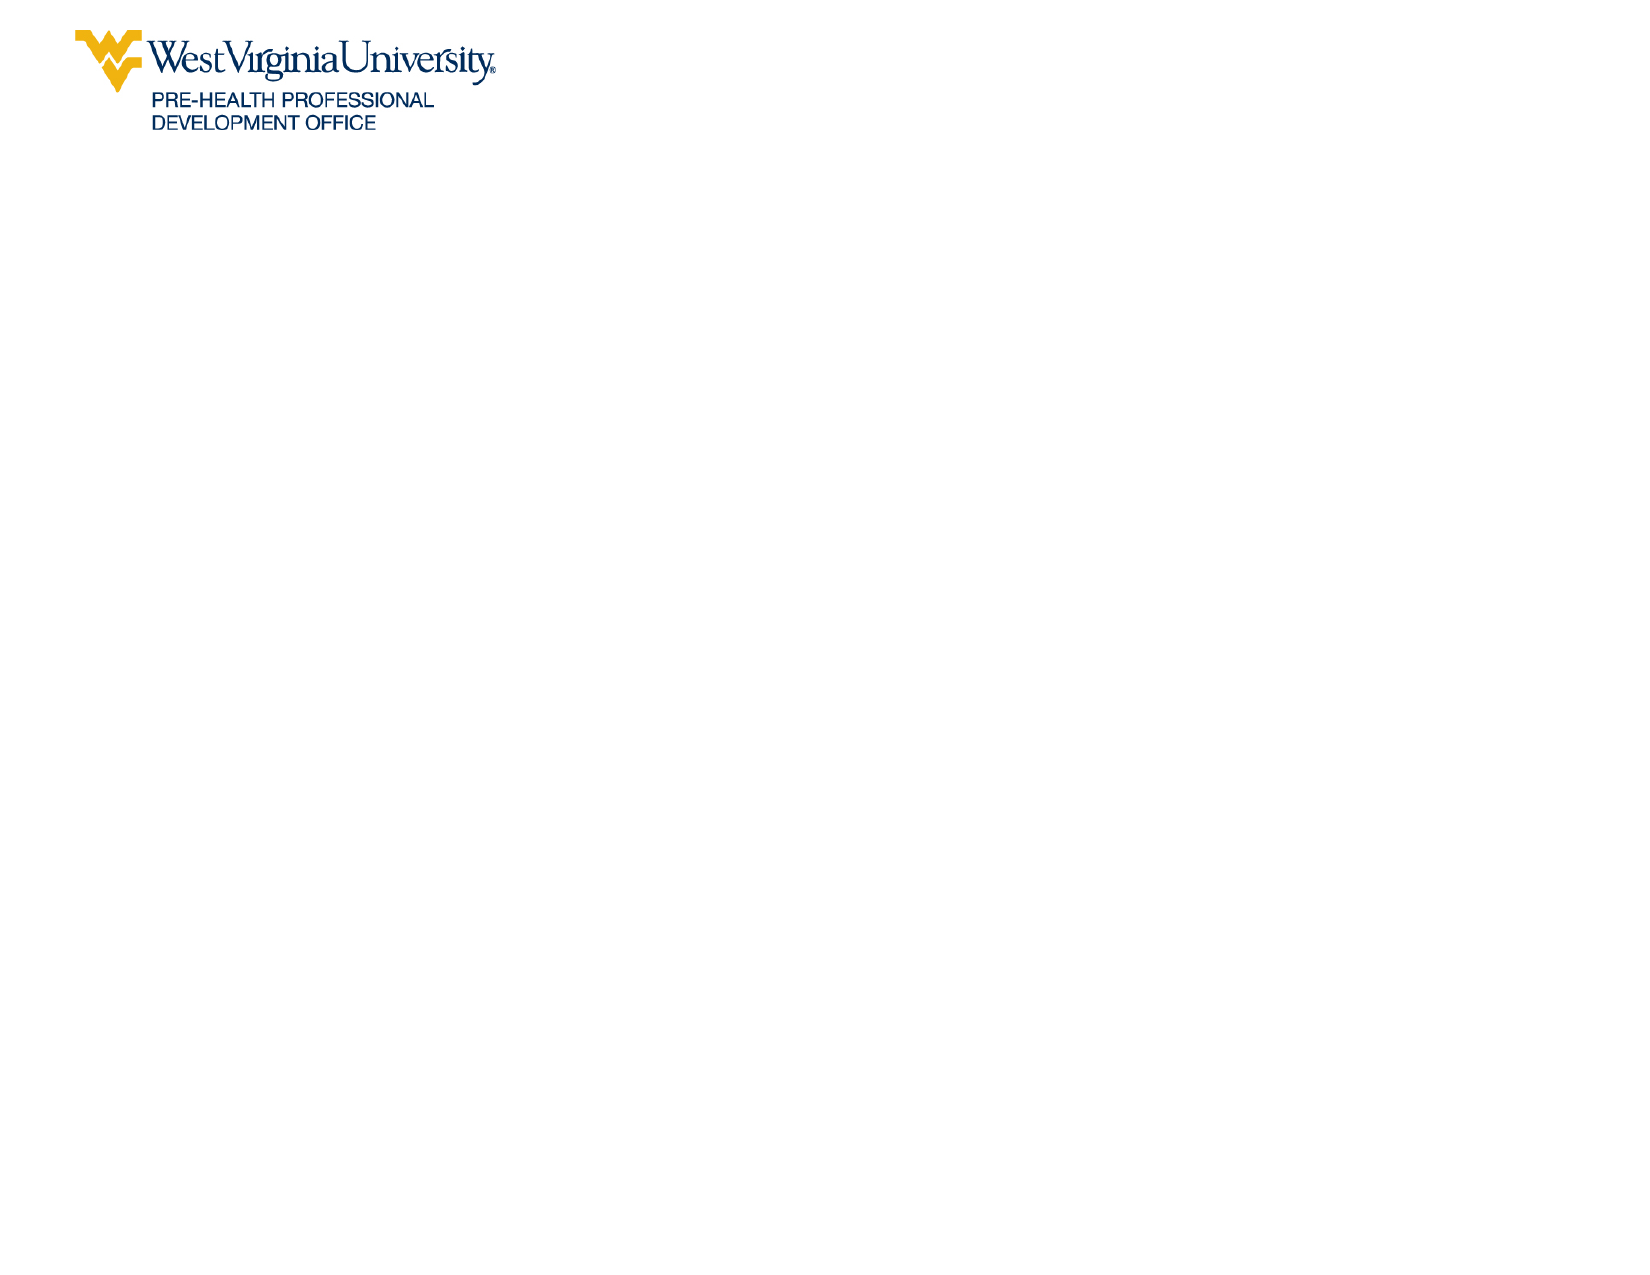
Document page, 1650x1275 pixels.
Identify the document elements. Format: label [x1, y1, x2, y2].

picture [75, 30, 496, 130]
